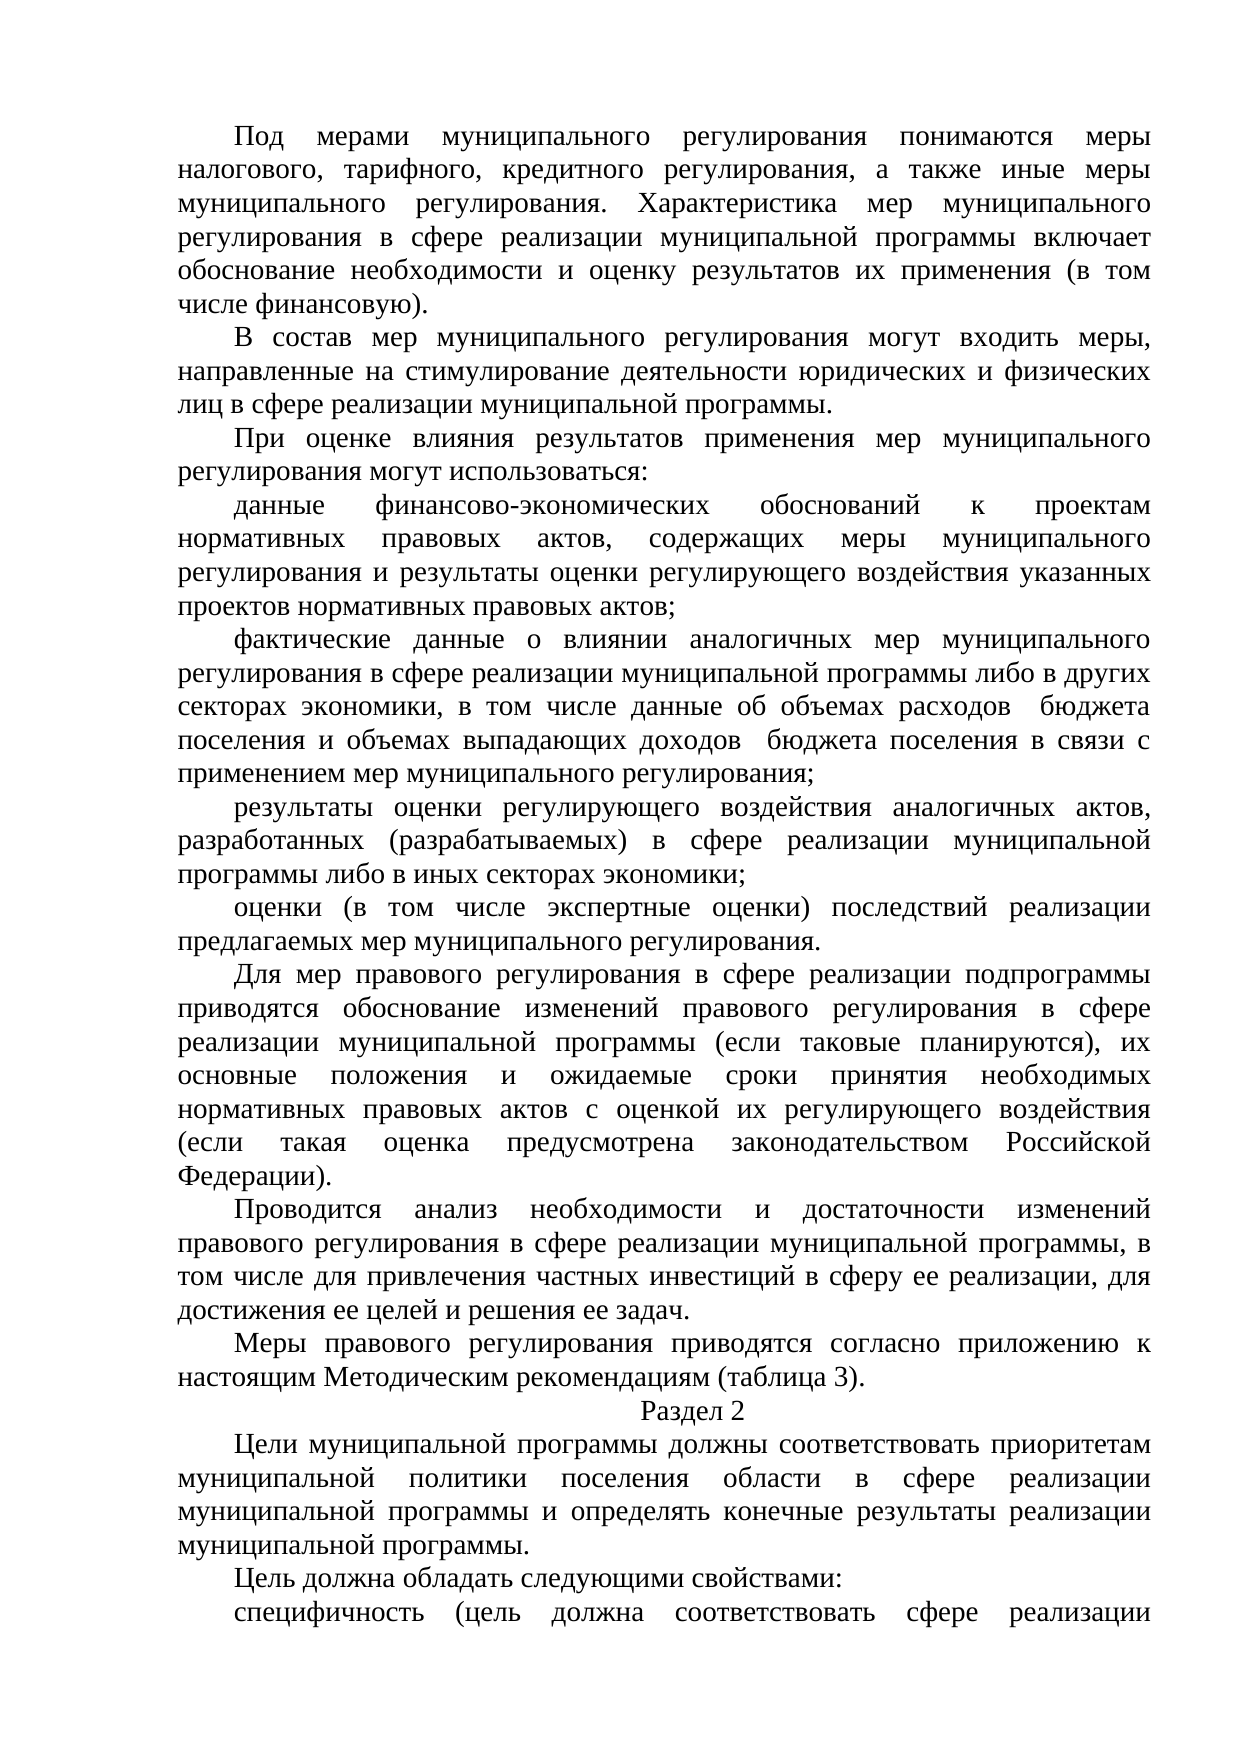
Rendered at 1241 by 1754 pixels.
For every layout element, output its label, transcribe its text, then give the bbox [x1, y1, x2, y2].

text Меры правового регулирования приводятся согласно приложению к настоящим Методическим рекомендациям (таблица 3). [177, 1326, 1152, 1393]
text оценки (в том числе экспертные оценки) последствий реализации предлагаемых мер муниципального регулирования. [177, 889, 1152, 957]
text Под мерами муниципального регулирования понимаются меры налогового, тарифного, кредитного регулирования, а также иные меры муниципального регулирования. Характеристика мер муниципального регулирования в сфере реализации муниципальной программы включает обоснование необходимости и оценку результатов их применения (в том числе финансовую). [177, 118, 1152, 319]
text фактические данные о влиянии аналогичных мер муниципального регулирования в сфере реализации муниципальной программы либо в других секторах экономики, в том числе данные об объемах расходов бюджета поселения и объемах выпадающих доходов бюджета поселения в связи с применением мер муниципального регулирования; [177, 621, 1152, 789]
text Для мер правового регулирования в сфере реализации подпрограммы приводятся обоснование изменений правового регулирования в сфере реализации муниципальной программы (если таковые планируются), их основные положения и ожидаемые сроки принятия необходимых нормативных правовых актов с оценкой их регулирующего воздействия (если такая оценка предусмотрена законодательством Российской Федерации). [177, 957, 1152, 1191]
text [177, 1594, 1152, 1627]
text результаты оценки регулирующего воздействия аналогичных актов, разработанных (разрабатываемых) в сфере реализации муниципальной программы либо в иных секторах экономики; [177, 789, 1152, 889]
text При оценке влияния результатов применения мер муниципального регулирования могут использоваться: [177, 420, 1152, 487]
text Раздел 2 [177, 1393, 1152, 1426]
text данные финансово-экономических обоснований к проектам нормативных правовых актов, содержащих меры муниципального регулирования и результаты оценки регулирующего воздействия указанных проектов нормативных правовых актов; [177, 487, 1152, 621]
text Цель должна обладать следующими свойствами: [177, 1560, 1152, 1594]
text Цели муниципальной программы должны соответствовать приоритетам муниципальной политики поселения области в сфере реализации муниципальной программы и определять конечные результаты реализации муниципальной программы. [177, 1426, 1152, 1560]
text В состав мер муниципального регулирования могут входить меры, направленные на стимулирование деятельности юридических и физических лиц в сфере реализации муниципальной программы. [177, 319, 1152, 420]
text Проводится анализ необходимости и достаточности изменений правового регулирования в сфере реализации муниципальной программы, в том числе для привлечения частных инвестиций в сферу ее реализации, для достижения ее целей и решения ее задач. [177, 1191, 1152, 1326]
